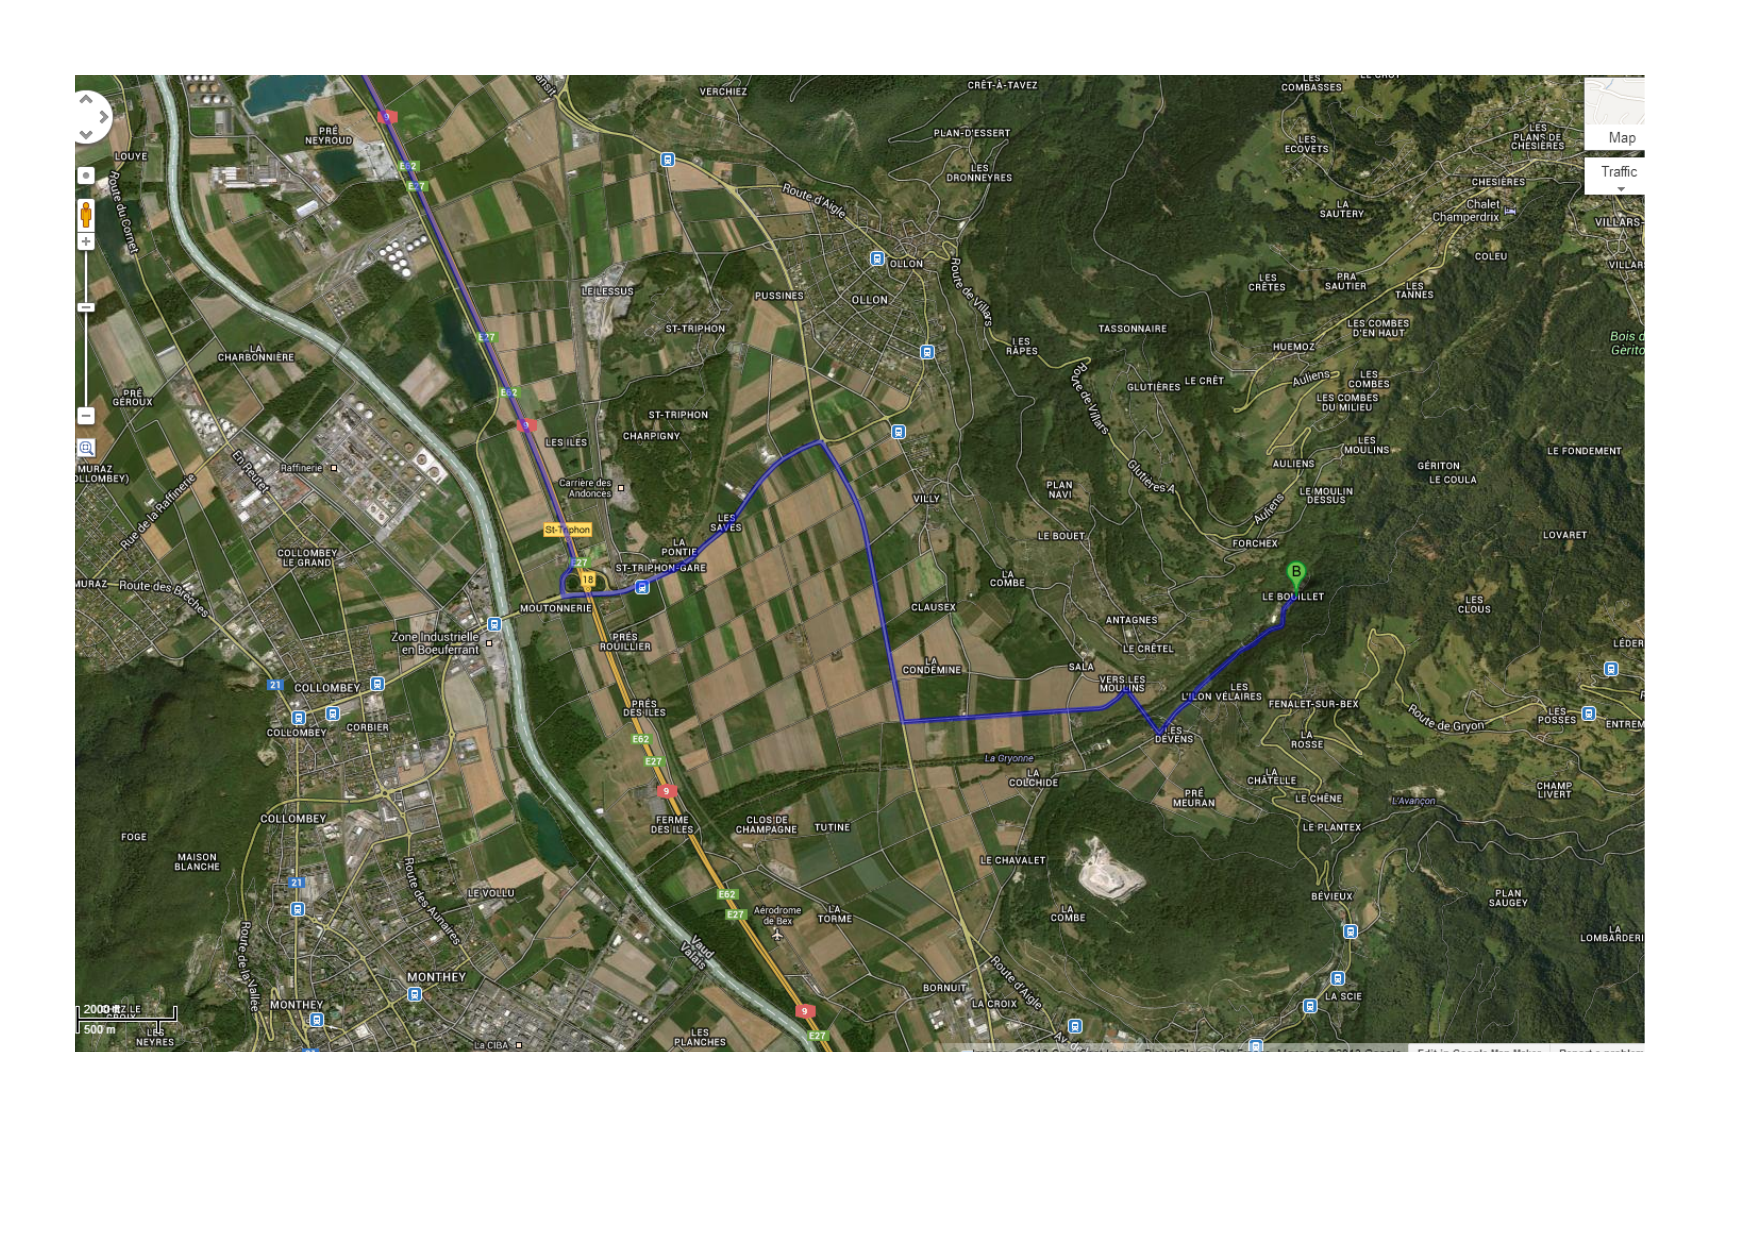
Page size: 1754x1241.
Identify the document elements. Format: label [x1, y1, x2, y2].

picture [75, 75, 1645, 1052]
